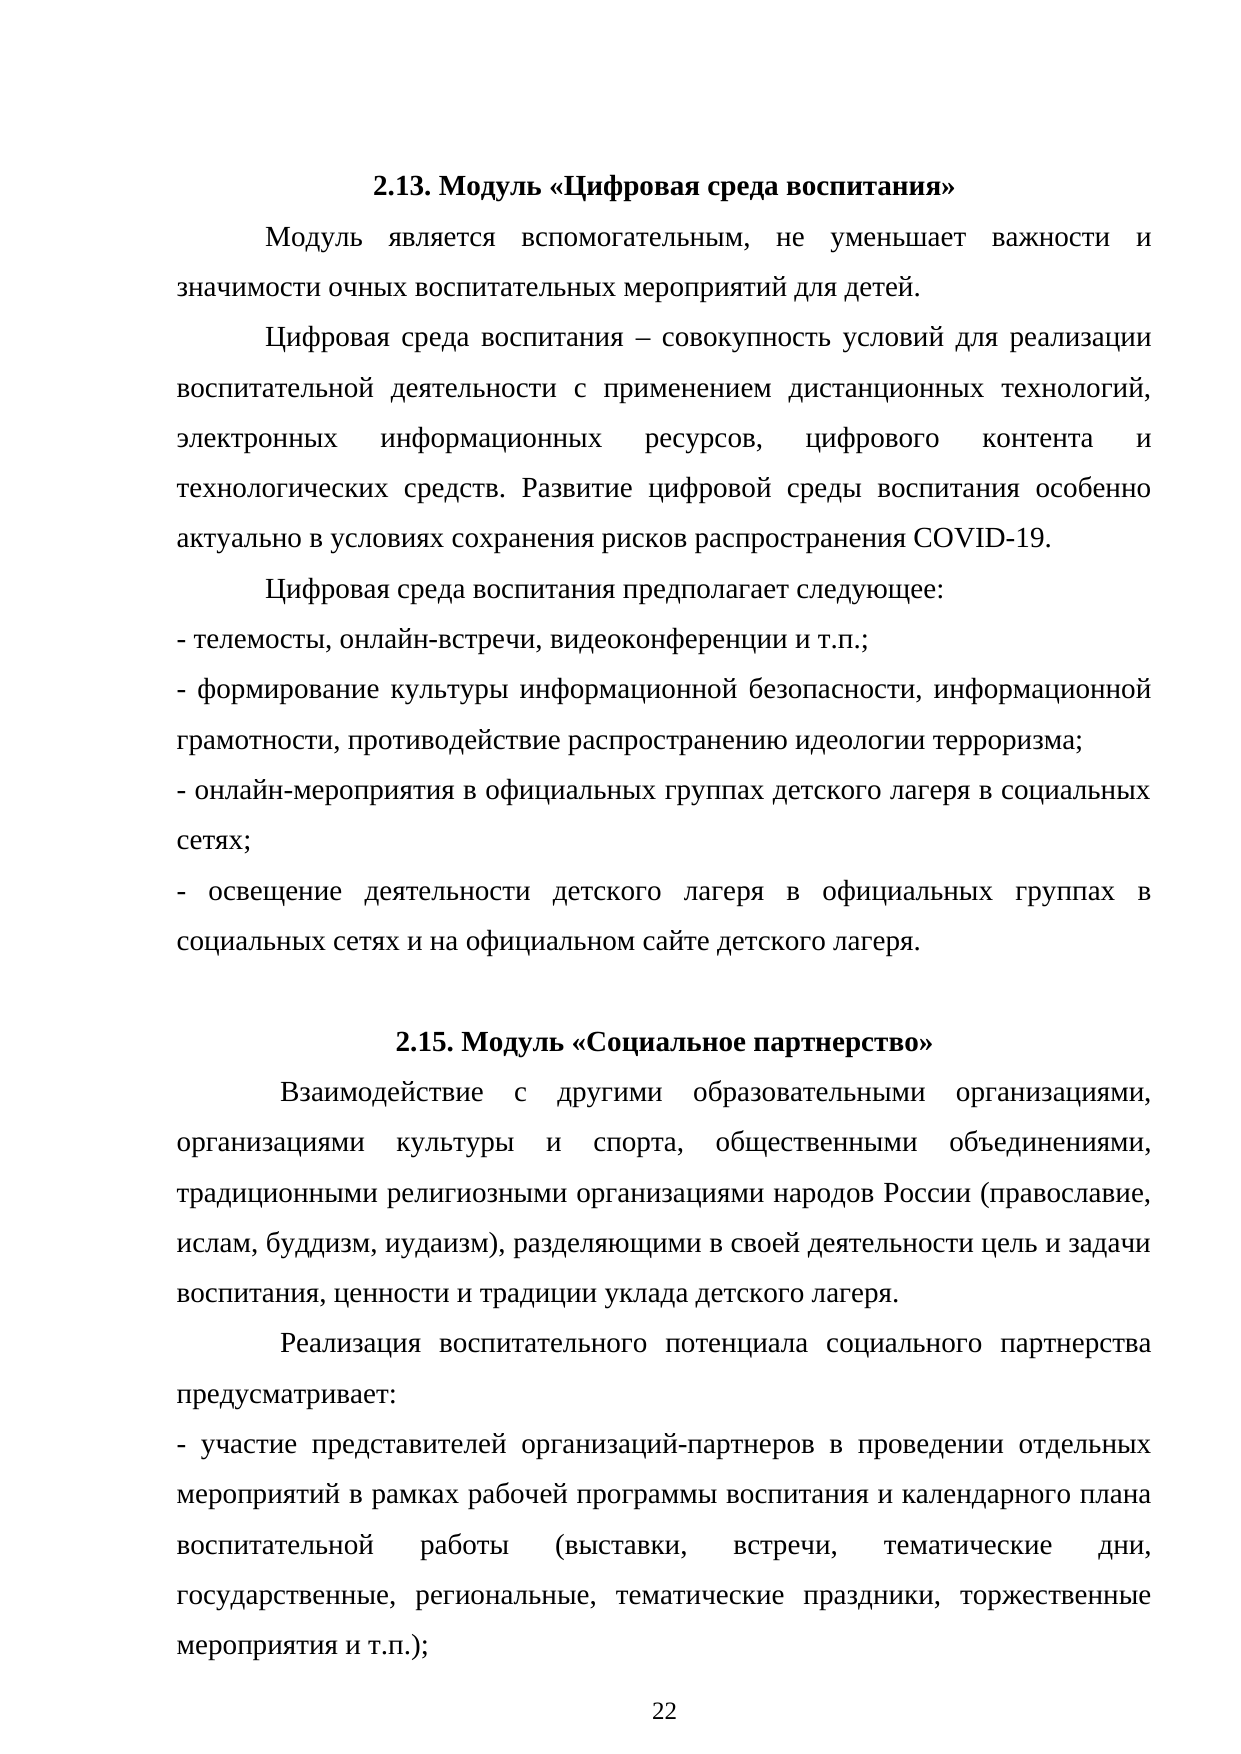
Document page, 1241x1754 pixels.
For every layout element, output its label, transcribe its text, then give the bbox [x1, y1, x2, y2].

text 2.13. Модуль «Цифровая среда воспитания» [176, 168, 1152, 202]
list - онлайн-мероприятия в официальных группах детского лагеря в социальных сетях; [176, 772, 1152, 856]
list 2.15. Модуль «Социальное партнерство» [176, 1024, 1152, 1057]
text - телемосты, онлайн-встречи, видеоконференции и т.п.; [176, 621, 1152, 655]
list - освещение деятельности детского лагеря в официальных группах в социальных сетях и на официальном сайте детского лагеря. [176, 873, 1152, 957]
list Реализация воспитательного потенциала социального партнерства предусматривает: [176, 1326, 1152, 1409]
list - формирование культуры информационной безопасности, информационной грамотности, противодействие распространению идеологии терроризма; [176, 672, 1152, 755]
list Модуль является вспомогательным, не уменьшает важности и значимости очных воспитательных мероприятий для детей. [176, 219, 1152, 303]
list Цифровая среда воспитания предполагает следующее: [176, 571, 1152, 604]
list - участие представителей организаций-партнеров в проведении отдельных мероприятий в рамках рабочей программы воспитания и календарного плана воспитательной работы (выставки, встречи, тематические дни, государственные, региональные, тематические праздники, торжественные мероприятия и т.п.); [176, 1426, 1152, 1661]
list Взаимодействие с другими образовательными организациями, организациями культуры и спорта, общественными объединениями, традиционными религиозными организациями народов России (православие, ислам, буддизм, иудаизм), разделяющими в своей деятельности цель и задачи воспитания, ценности и традиции уклада детского лагеря. [176, 1074, 1152, 1309]
list Цифровая среда воспитания – совокупность условий для реализации воспитательной деятельности с применением дистанционных технологий, электронных информационных ресурсов, цифрового контента и технологических средств. Развитие цифровой среды воспитания особенно актуально в условиях сохранения рисков распространения COVID-19. [176, 319, 1152, 554]
